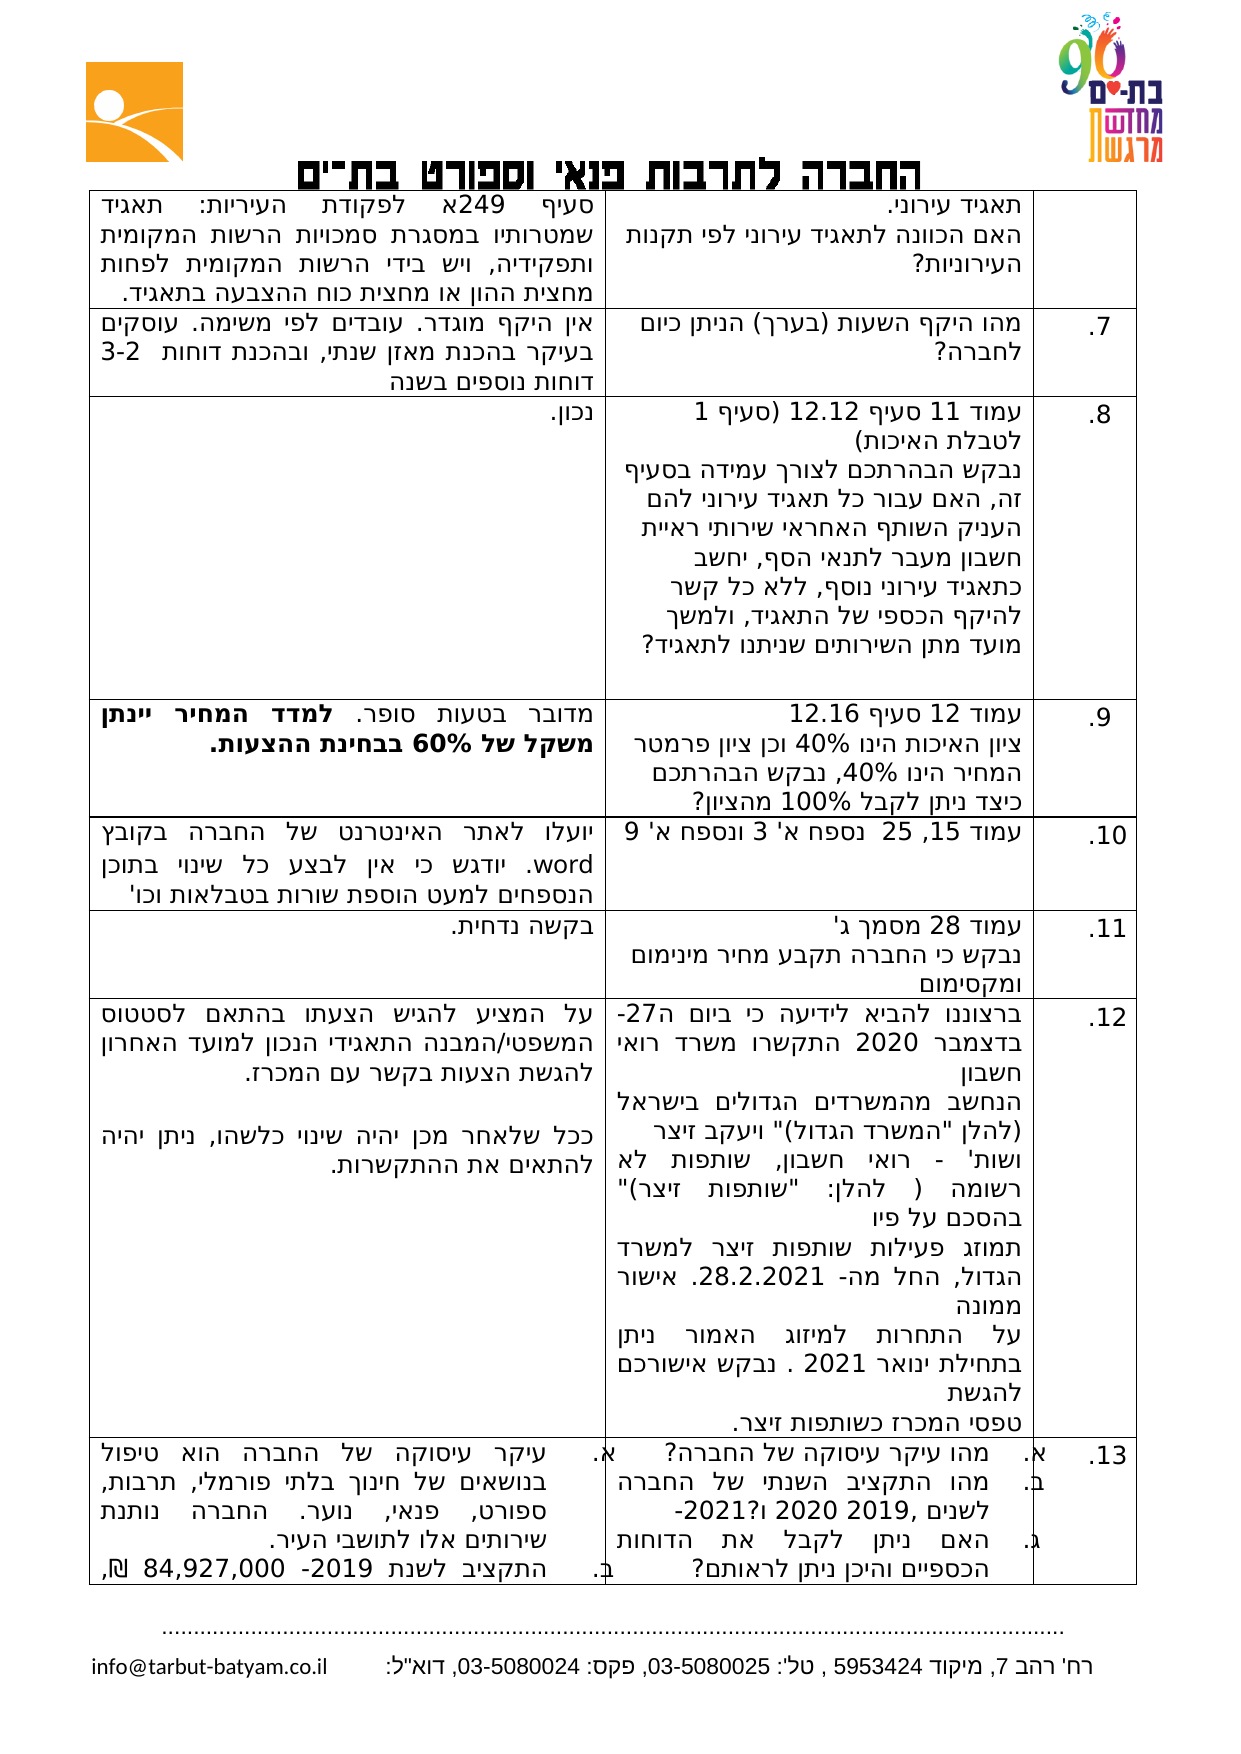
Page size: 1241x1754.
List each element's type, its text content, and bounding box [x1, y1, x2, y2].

table_cell עמוד 28 מסמך ג' נבקש כי החברה תקבע מחיר מינימום ומקסימום [606, 911, 1033, 998]
table_cell [1034, 700, 1136, 816]
table_cell עמוד 15, 25 נספח א' 3 ונספח א' 9 [606, 818, 1033, 910]
table_cell מדובר בטעות סופר. למדד המחיר יינתן משקל של 60% בבחינת ההצעות. [90, 700, 605, 816]
picture [296, 156, 921, 190]
table_cell ברצוננו להביא לידיעה כי ביום ה27- בדצמבר 2020 התקשרו משרד רואי חשבון הנחשב מהמשרדים הגדולים בישראל (להלן "המשרד הגדול)" ויעקב זיצר ושות' - רואי חשבון, שותפות לא רשומה ( להלן: "שותפות זיצר)" בהסכם על פיו תמוזג פעילות שותפות זיצר למשרד הגדול, החל מה- 28.2.2021. אישור ממונה על התחרות למיזוג האמור ניתן בתחילת ינואר 2021 . נבקש אישורכם להגשת טפסי המכרז כשותפות זיצר. [606, 999, 1033, 1437]
table_cell על המציע להגיש הצעתו בהתאם לסטטוס המשפטי/המבנה התאגידי הנכון למועד האחרון להגשת הצעות בקשר עם המכרז. ככל שלאחר מכן יהיה שינוי כלשהו, ניתן יהיה להתאים את ההתקשרות. [90, 999, 605, 1437]
table_cell נכון. [90, 397, 605, 699]
table_cell [1034, 191, 1136, 307]
table_cell [1034, 1438, 1136, 1584]
table_cell יועלו לאתר האינטרנט של החברה בקובץ word. יודגש כי אין לבצע כל שינוי בתוכן הנספחים למעט הוספת שורות בטבלאות וכו' [90, 818, 605, 910]
table_cell במסמכי המכרז רשום כי צריך ניסיון בתאגיד עירוני, אין הגדרה במסמך מהו תאגיד עירוני. האם הכוונה לתאגיד עירוני לפי תקנות העירוניות? [606, 191, 1033, 307]
table_cell בקשה נדחית. [90, 911, 605, 998]
table_cell [1034, 911, 1136, 998]
table_cell אין היקף מוגדר. עובדים לפי משימה. עוסקים בעיקר בהכנת מאזן שנתי, ובהכנת דוחות 3-2 דוחות נוספים בשנה [90, 309, 605, 396]
table_cell [1034, 999, 1136, 1437]
table_cell עמוד 11 סעיף 12.12 (סעיף 1 לטבלת האיכות) נבקש הבהרתכם לצורך עמידה בסעיף זה, האם עבור כל תאגיד עירוני להם העניק השותף האחראי שירותי ראיית חשבון מעבר לתנאי הסף, יחשב כתאגיד עירוני נוסף, ללא כל קשר להיקף הכספי של התאגיד, ולמשך מועד מתן השירותים שניתנו לתאגיד? [606, 397, 1033, 699]
table_cell מהו היקף השעות (בערך) הניתן כיום לחברה? [606, 309, 1033, 396]
picture [84, 62, 184, 163]
table_cell [1034, 309, 1136, 396]
table_cell [1034, 818, 1136, 910]
table_cell [1034, 397, 1136, 699]
picture [1039, 11, 1163, 162]
table_cell עמוד 12 סעיף 12.16 ציון האיכות הינו 40% וכן ציון פרמטר המחיר הינו 40%, נבקש הבהרתכם כיצד ניתן לקבל 100% מהציון? [606, 700, 1033, 816]
